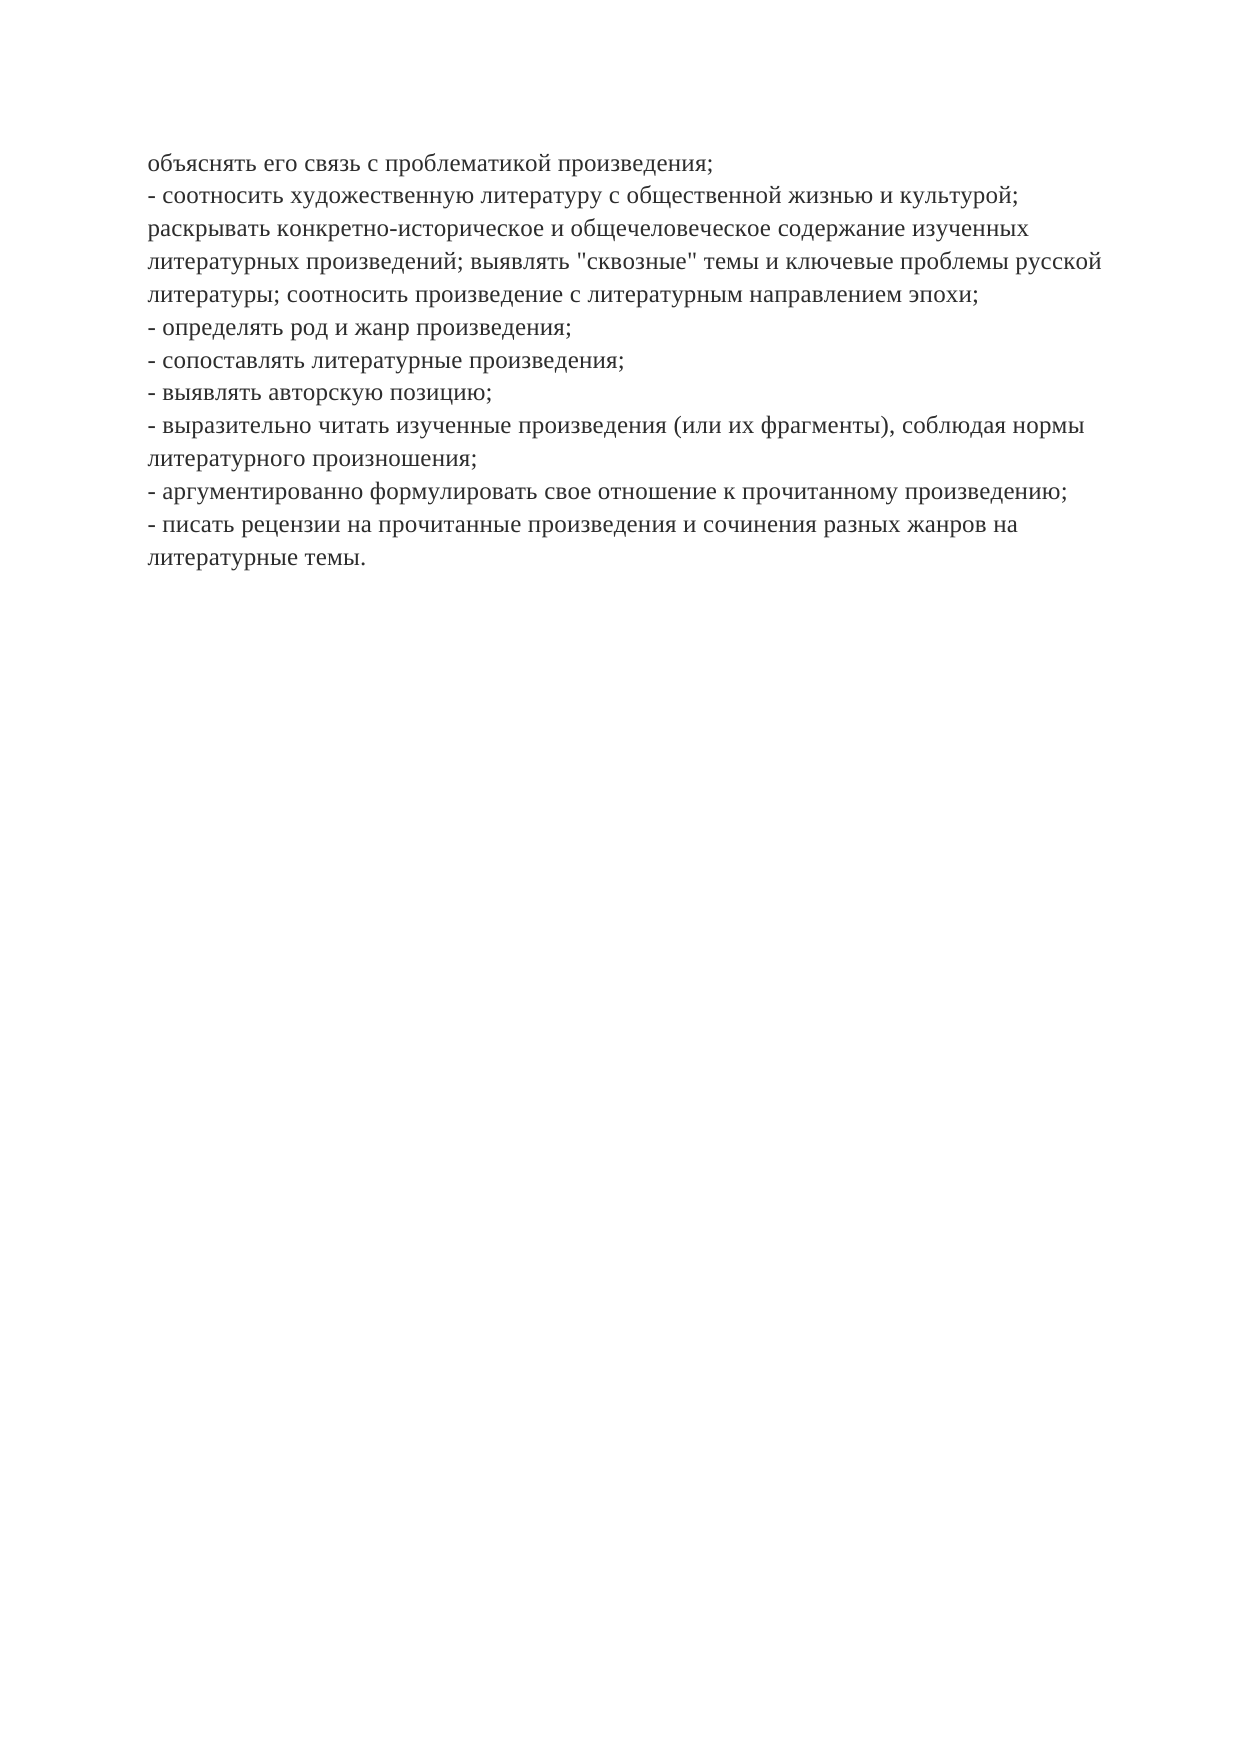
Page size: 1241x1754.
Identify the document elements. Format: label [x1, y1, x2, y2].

text [147, 144, 1122, 570]
